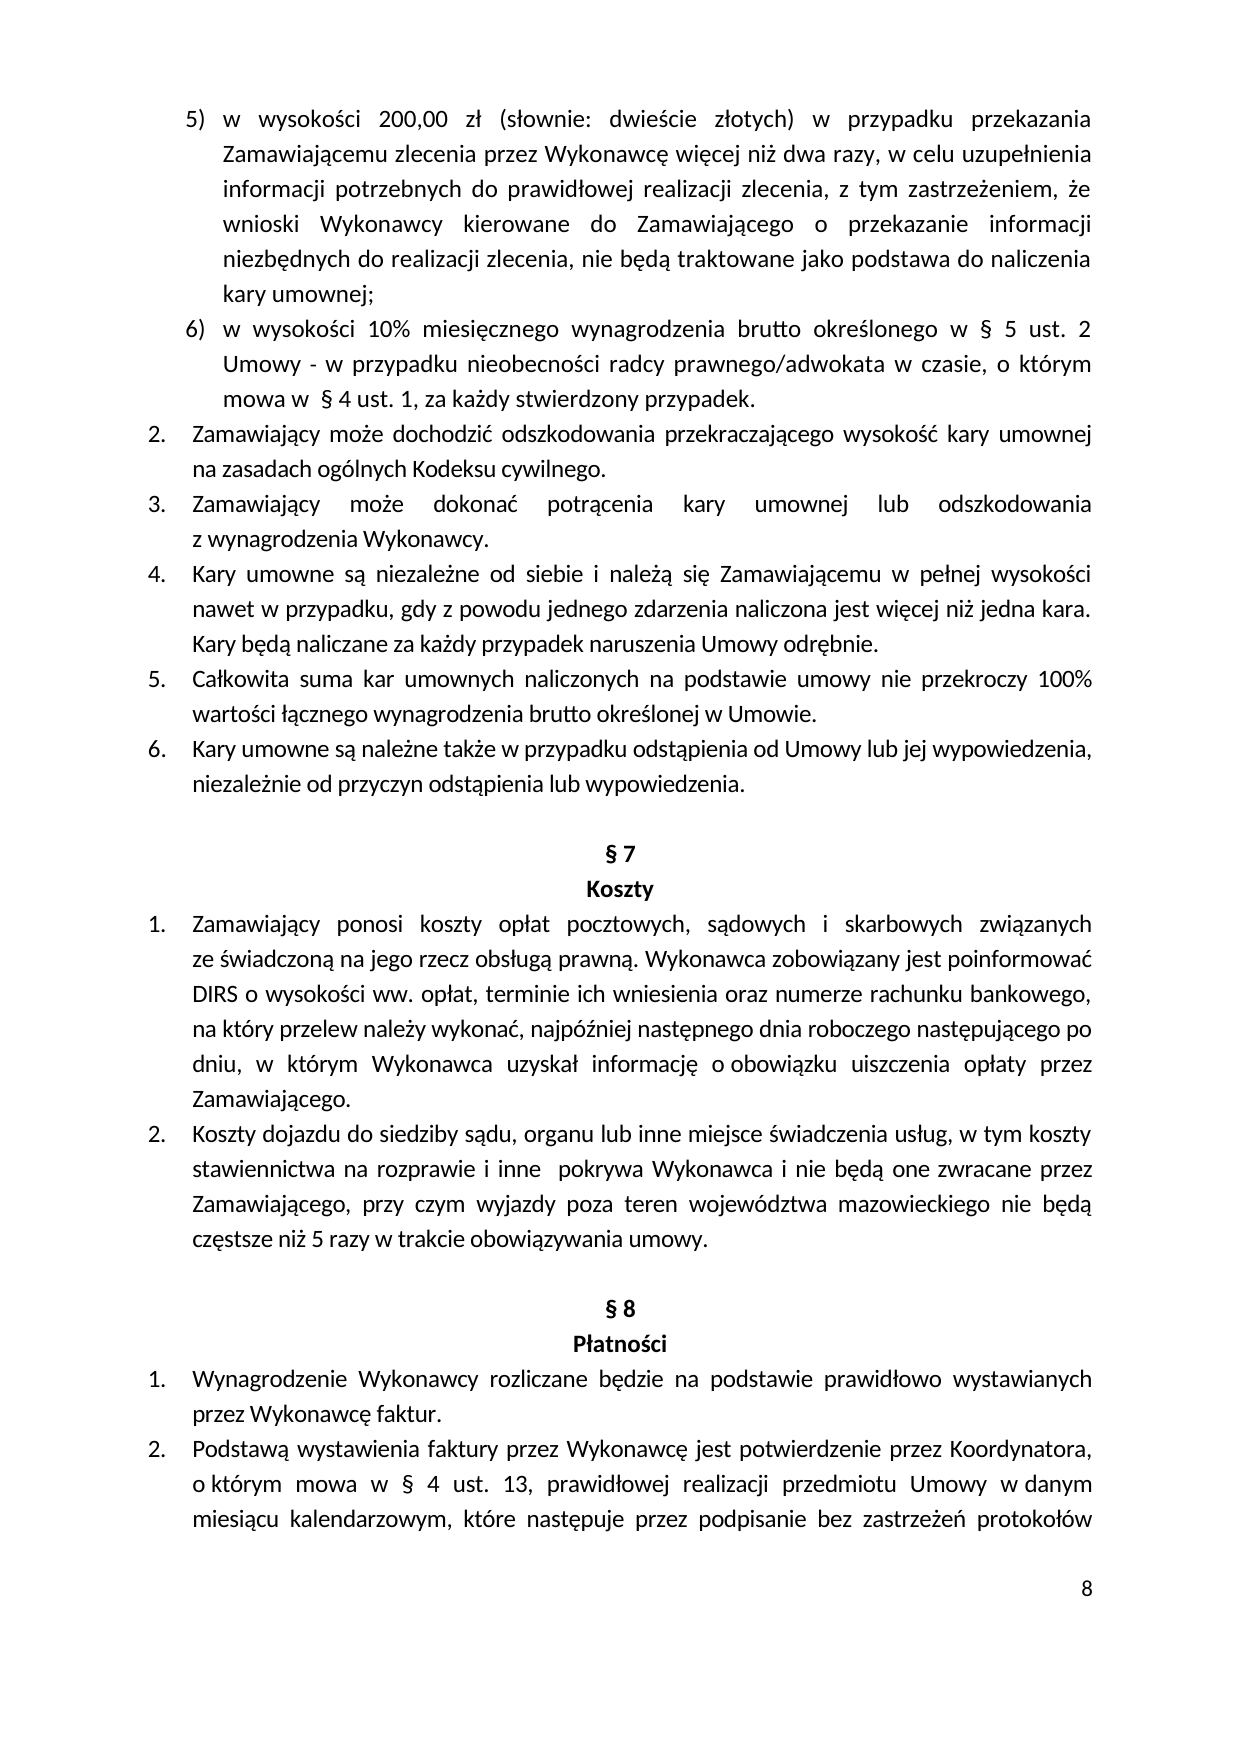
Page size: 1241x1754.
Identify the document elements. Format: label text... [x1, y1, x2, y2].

list Zamawiający może dokonać potrącenia kary umownej lub odszkodowania z wynagrodzenia Wykonawcy. [148, 488, 1093, 554]
text Płatności [148, 1328, 1093, 1359]
text § 7 [148, 838, 1093, 869]
list w wysokości 10% miesięcznego wynagrodzenia brutto określonego w § 5 ust. 2 Umowy - w przypadku nieobecności radcy prawnego/adwokata w czasie, o którym mowa w § 4 ust. 1, za każdy stwierdzony przypadek. [185, 313, 1093, 414]
list Zamawiający może dochodzić odszkodowania przekraczającego wysokość kary umownej na zasadach ogólnych Kodeksu cywilnego. [148, 418, 1093, 484]
list Kary umowne są niezależne od siebie i należą się Zamawiającemu w pełnej wysokości nawet w przypadku, gdy z powodu jednego zdarzenia naliczona jest więcej niż jedna kara. Kary będą naliczane za każdy przypadek naruszenia Umowy odrębnie. [148, 558, 1093, 659]
list Całkowita suma kar umownych naliczonych na podstawie umowy nie przekroczy 100% wartości łącznego wynagrodzenia brutto określonej w Umowie. [148, 663, 1093, 729]
list w wysokości 200,00 zł (słownie: dwieście złotych) w przypadku przekazania Zamawiającemu zlecenia przez Wykonawcę więcej niż dwa razy, w celu uzupełnienia informacji potrzebnych do prawidłowej realizacji zlecenia, z tym zastrzeżeniem, że wnioski Wykonawcy kierowane do Zamawiającego o przekazanie informacji niezbędnych do realizacji zlecenia, nie będą traktowane jako podstawa do naliczenia kary umownej; [185, 103, 1093, 309]
list Wynagrodzenie Wykonawcy rozliczane będzie na podstawie prawidłowo wystawianych przez Wykonawcę faktur. [148, 1363, 1093, 1429]
list Koszty dojazdu do siedziby sądu, organu lub inne miejsce świadczenia usług, w tym koszty stawiennictwa na rozprawie i inne pokrywa Wykonawca i nie będą one zwracane przez Zamawiającego, przy czym wyjazdy poza teren województwa mazowieckiego nie będą częstsze niż 5 razy w trakcie obowiązywania umowy. [148, 1118, 1093, 1254]
text § 8 [148, 1293, 1093, 1324]
text Koszty [148, 873, 1093, 904]
list Kary umowne są należne także w przypadku odstąpienia od Umowy lub jej wypowiedzenia, niezależnie od przyczyn odstąpienia lub wypowiedzenia. [148, 733, 1093, 799]
list Zamawiający ponosi koszty opłat pocztowych, sądowych i skarbowych związanych ze świadczoną na jego rzecz obsługą prawną. Wykonawca zobowiązany jest poinformować DIRS o wysokości ww. opłat, terminie ich wniesienia oraz numerze rachunku bankowego, na który przelew należy wykonać, najpóźniej następnego dnia roboczego następującego po dniu, w którym Wykonawca uzyskał informację o obowiązku uiszczenia opłaty przez Zamawiającego. [148, 908, 1093, 1114]
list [148, 1433, 1093, 1534]
